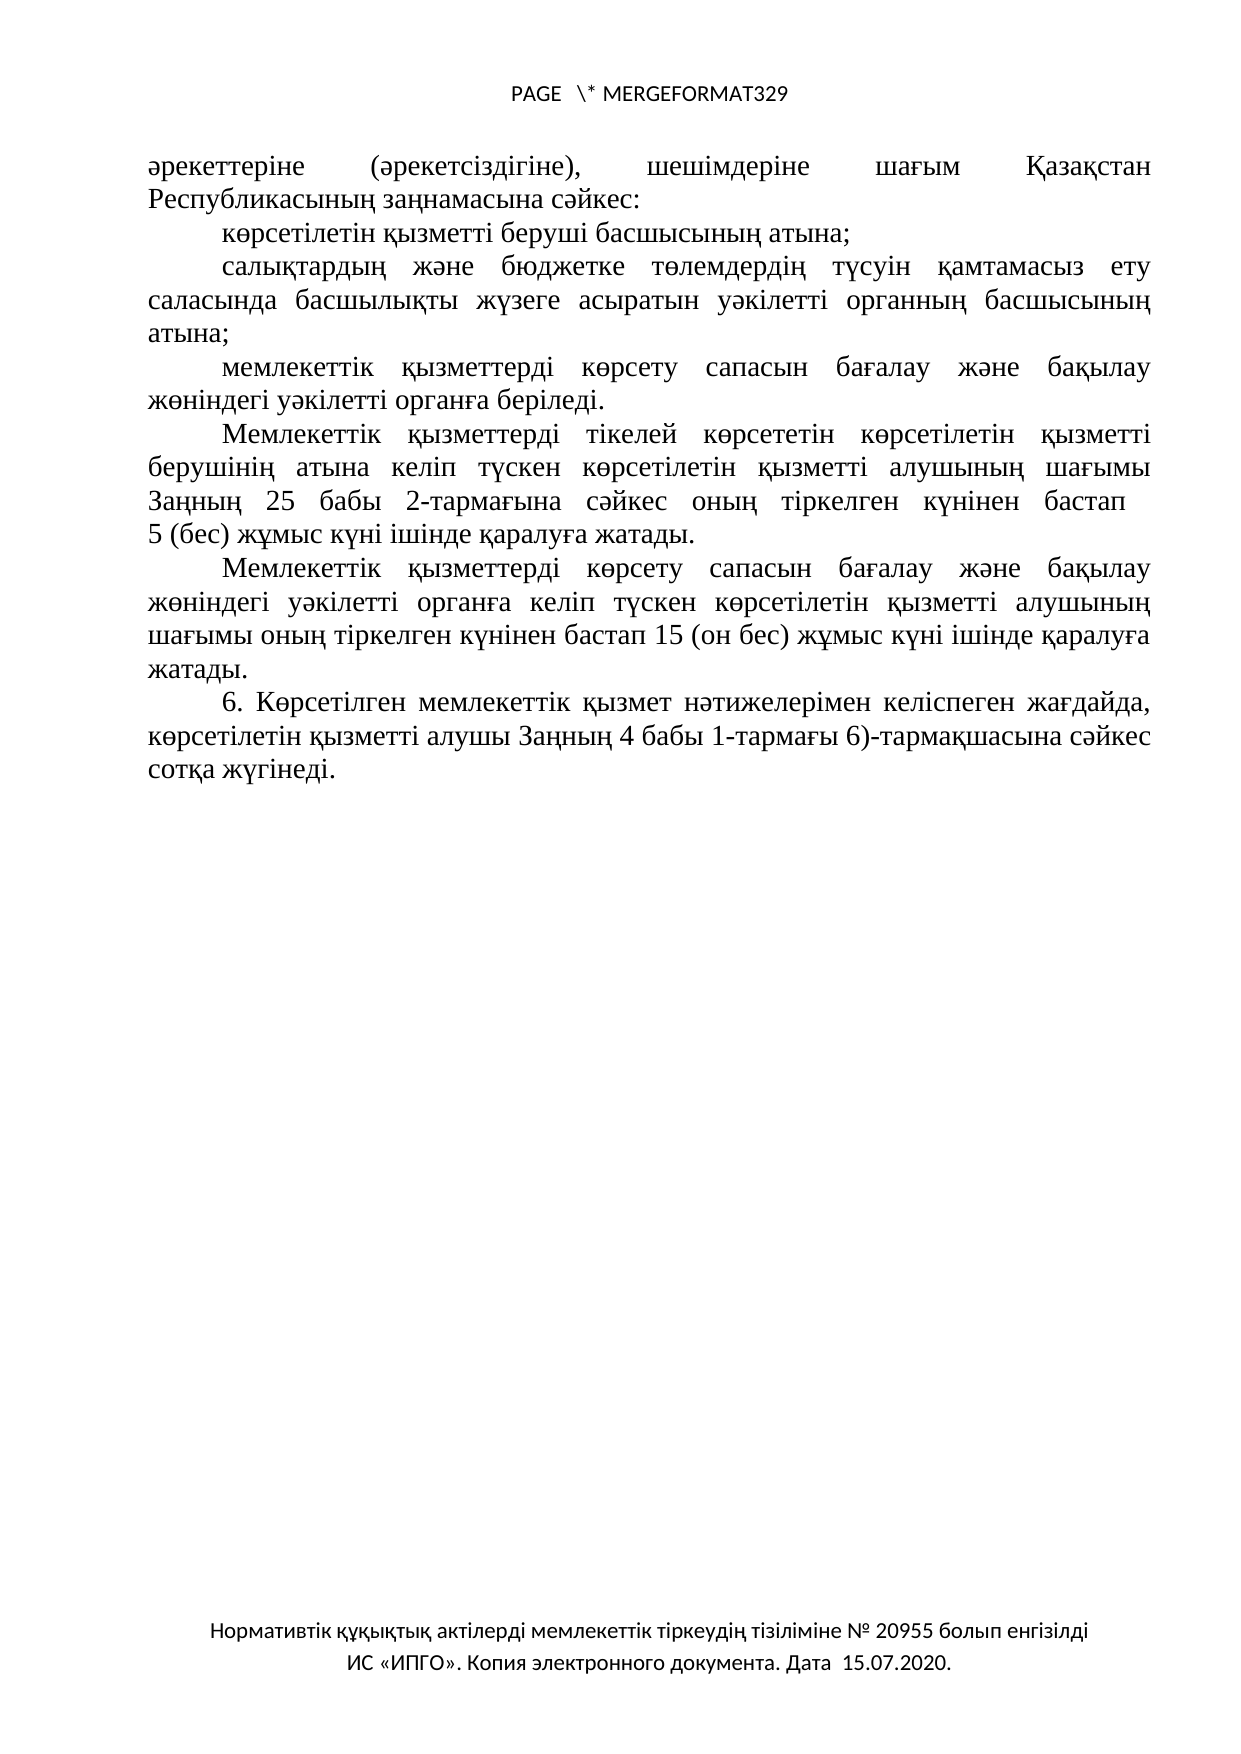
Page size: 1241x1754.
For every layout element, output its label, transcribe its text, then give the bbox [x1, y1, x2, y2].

text көрсетілетін қызметті беруші басшысының атына; [148, 215, 1152, 248]
text салықтардың және бюджетке төлемдердің түсуін қамтамасыз ету саласында басшылықты жүзеге асыратын уәкілетті органның басшысының атына; [148, 248, 1152, 349]
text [148, 148, 1152, 215]
text Мемлекеттік қызметтерді тікелей көрсететін көрсетілетін қызметті берушінің атына келіп түскен көрсетілетін қызметті алушының шағымы Заңның 25 бабы 2-тармағына сәйкес оның тіркелген күнінен бастап 5 (бес) жұмыс күні ішінде қаралуға жатады. [148, 416, 1152, 550]
text Мемлекеттік қызметтерді көрсету сапасын бағалау және бақылау жөніндегі уәкілетті органға келіп түскен көрсетілетін қызметті алушының шағымы оның тіркелген күнінен бастап 15 (он бес) жұмыс күні ішінде қаралуға жатады. [148, 550, 1152, 684]
text 6. Көрсетілген мемлекеттік қызмет нәтижелерімен келіспеген жағдайда, көрсетілетін қызметті алушы Заңның 4 бабы 1-тармағы 6)-тармақшасына сәйкес сотқа жүгінеді. [148, 684, 1152, 785]
text мемлекеттік қызметтерді көрсету сапасын бағалау және бақылау жөніндегі уәкілетті органға беріледі. [148, 349, 1152, 416]
